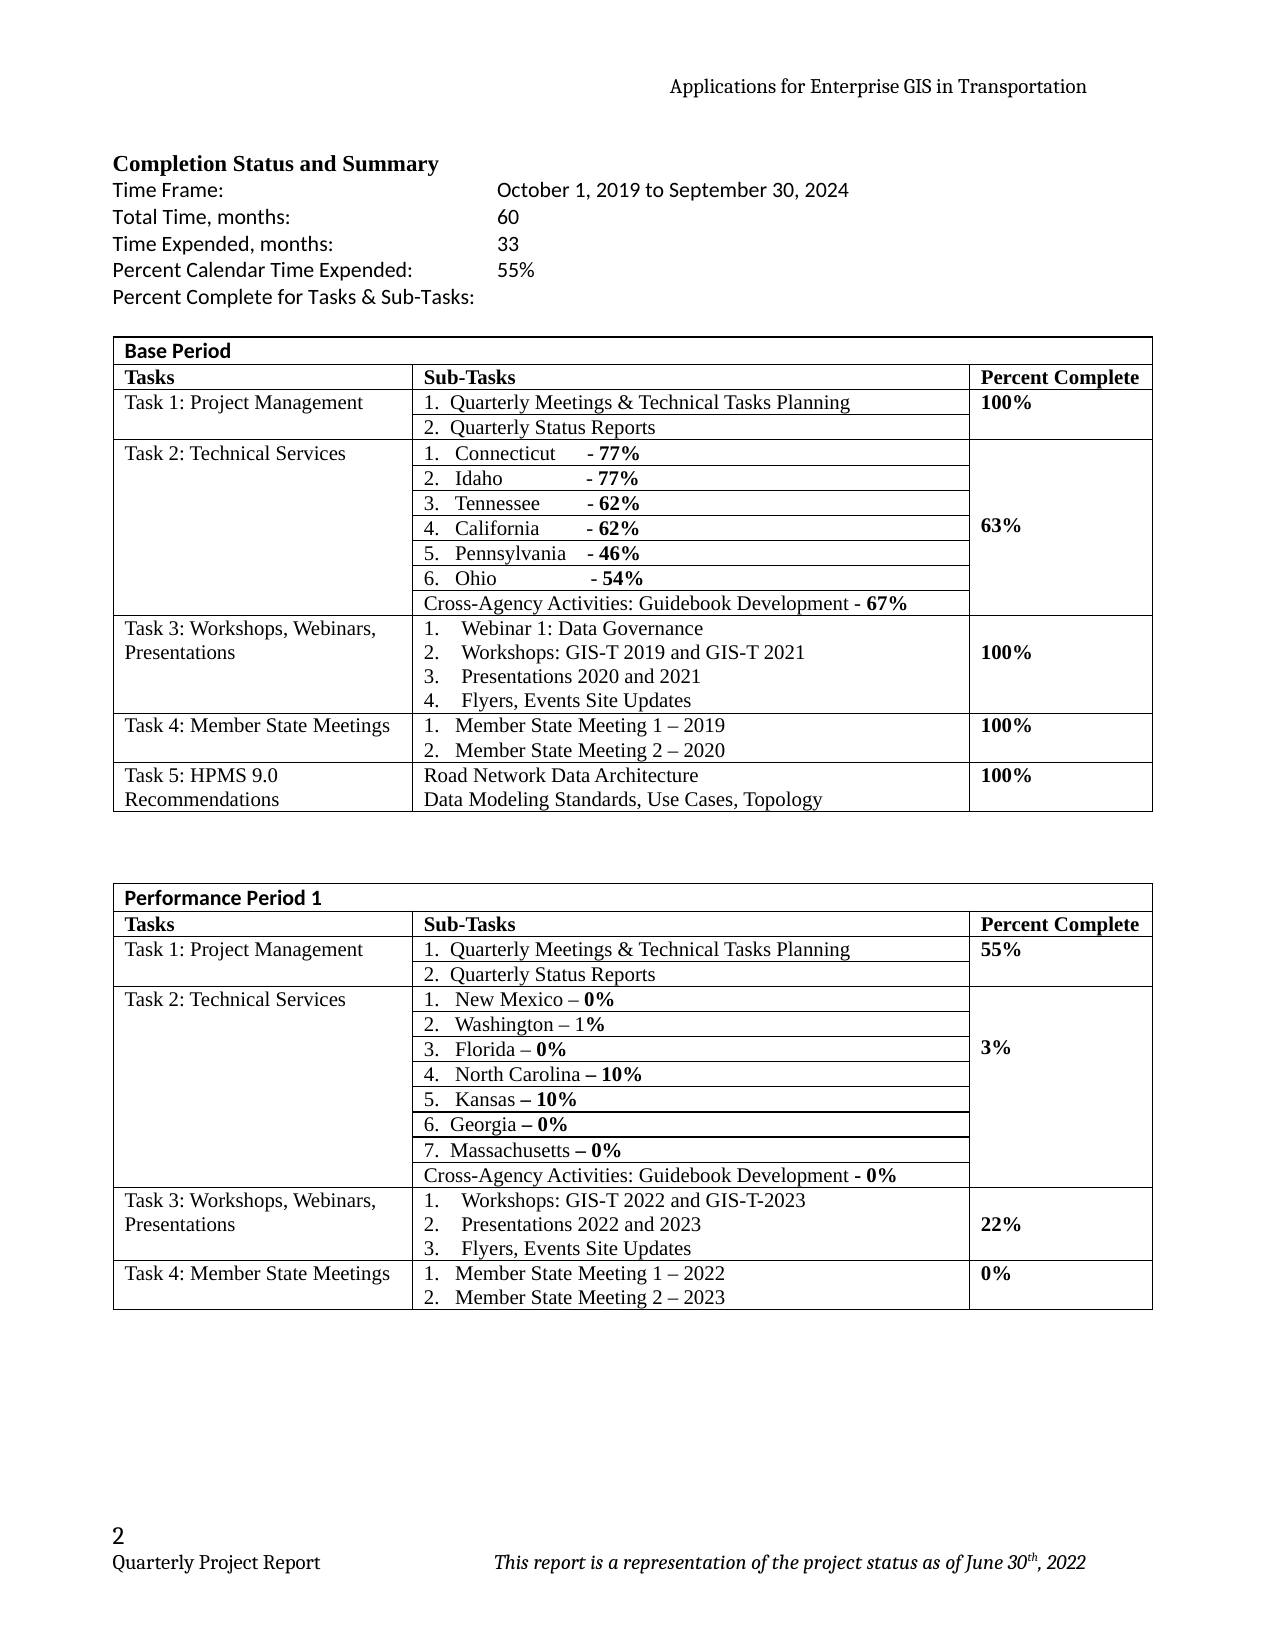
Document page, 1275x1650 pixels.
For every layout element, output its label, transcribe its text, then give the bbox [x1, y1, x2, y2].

text Percent Calendar Time Expended: 55% [112, 256, 1162, 283]
table_cell 7. Massachusetts – 0% [413, 1138, 969, 1162]
table_cell 55% [970, 937, 1152, 986]
table_cell Task 4: Member State Meetings [114, 1261, 412, 1309]
table_cell Tasks [114, 912, 412, 936]
table_cell 1. Member State Meeting 1 – 2019 2. Member State Meeting 2 – 2020 [413, 714, 969, 762]
table_cell 6. Georgia – 0% [413, 1113, 969, 1136]
table_cell 4. North Carolina – 10% [413, 1062, 969, 1086]
text Percent Complete for Tasks & Sub-Tasks: [112, 283, 1162, 310]
table_cell 2. Quarterly Status Reports [413, 415, 969, 439]
table_cell 1. Quarterly Meetings & Technical Tasks Planning [413, 937, 969, 961]
table_cell Task 3: Workshops, Webinars, Presentations [114, 1188, 412, 1260]
table_cell 2. Washington – 1% [413, 1012, 969, 1036]
table_cell 1. New Mexico – 0% [413, 987, 969, 1011]
table_cell 100% [970, 714, 1152, 762]
table_cell Webinar 1: Data Governance Workshops: GIS-T 2019 and GIS-T 2021 Presentations 2020 and 2021 Flyers, Events Site Updates [413, 616, 969, 712]
text Total Time, months: 60 [112, 203, 1162, 230]
table_cell Road Network Data Architecture Data Modeling Standards, Use Cases, Topology [413, 763, 969, 811]
table_cell Task 2: Technical Services [114, 987, 412, 1187]
table_cell 6. Ohio - 54% [413, 566, 969, 590]
table_cell 5. Pennsylvania - 46% [413, 541, 969, 565]
text Completion Status and Summary [112, 150, 1162, 176]
table_cell 5. Kansas – 10% [413, 1087, 969, 1111]
text Time Expended, months: 33 [112, 230, 1162, 256]
table_cell 2. Quarterly Status Reports [413, 962, 969, 986]
table_cell 100% [970, 390, 1152, 439]
table_header Base Period [114, 338, 1152, 364]
text Time Frame: October 1, 2019 to September 30, 2024 [112, 176, 1162, 203]
table_cell 0% [970, 1261, 1152, 1309]
table_cell 4. California - 62% [413, 516, 969, 540]
table_cell 22% [970, 1188, 1152, 1260]
table_cell 1. Connecticut - 77% [413, 440, 969, 464]
table_cell 100% [970, 763, 1152, 811]
table_cell Percent Complete [970, 365, 1152, 389]
table_cell Sub-Tasks [413, 365, 969, 389]
table_cell 3. Florida – 0% [413, 1037, 969, 1061]
table_cell Tasks [114, 365, 412, 389]
table_cell 1. Quarterly Meetings & Technical Tasks Planning [413, 390, 969, 414]
table_cell 2. Idaho - 77% [413, 466, 969, 489]
table_header Performance Period 1 [114, 884, 1152, 911]
table_cell 3% [970, 987, 1152, 1187]
table_cell 3. Tennessee - 62% [413, 491, 969, 515]
table_cell 63% [970, 440, 1152, 615]
table_cell 100% [970, 616, 1152, 712]
table_cell Task 4: Member State Meetings [114, 714, 412, 762]
table_cell Task 2: Technical Services [114, 440, 412, 615]
table_cell Task 3: Workshops, Webinars, Presentations [114, 616, 412, 712]
table_cell 1. Member State Meeting 1 – 2022 2. Member State Meeting 2 – 2023 [413, 1261, 969, 1309]
table_cell Task 1: Project Management [114, 390, 412, 439]
table_cell Sub-Tasks [413, 912, 969, 936]
table_cell Cross-Agency Activities: Guidebook Development - 0% [413, 1163, 969, 1187]
table_cell Task 5: HPMS 9.0 Recommendations [114, 763, 412, 811]
table_cell Cross-Agency Activities: Guidebook Development - 67% [413, 591, 969, 615]
table_cell Workshops: GIS-T 2022 and GIS-T-2023 Presentations 2022 and 2023 Flyers, Events Site Updates [413, 1188, 969, 1260]
table_cell Percent Complete [970, 912, 1152, 936]
table_cell Task 1: Project Management [114, 937, 412, 986]
